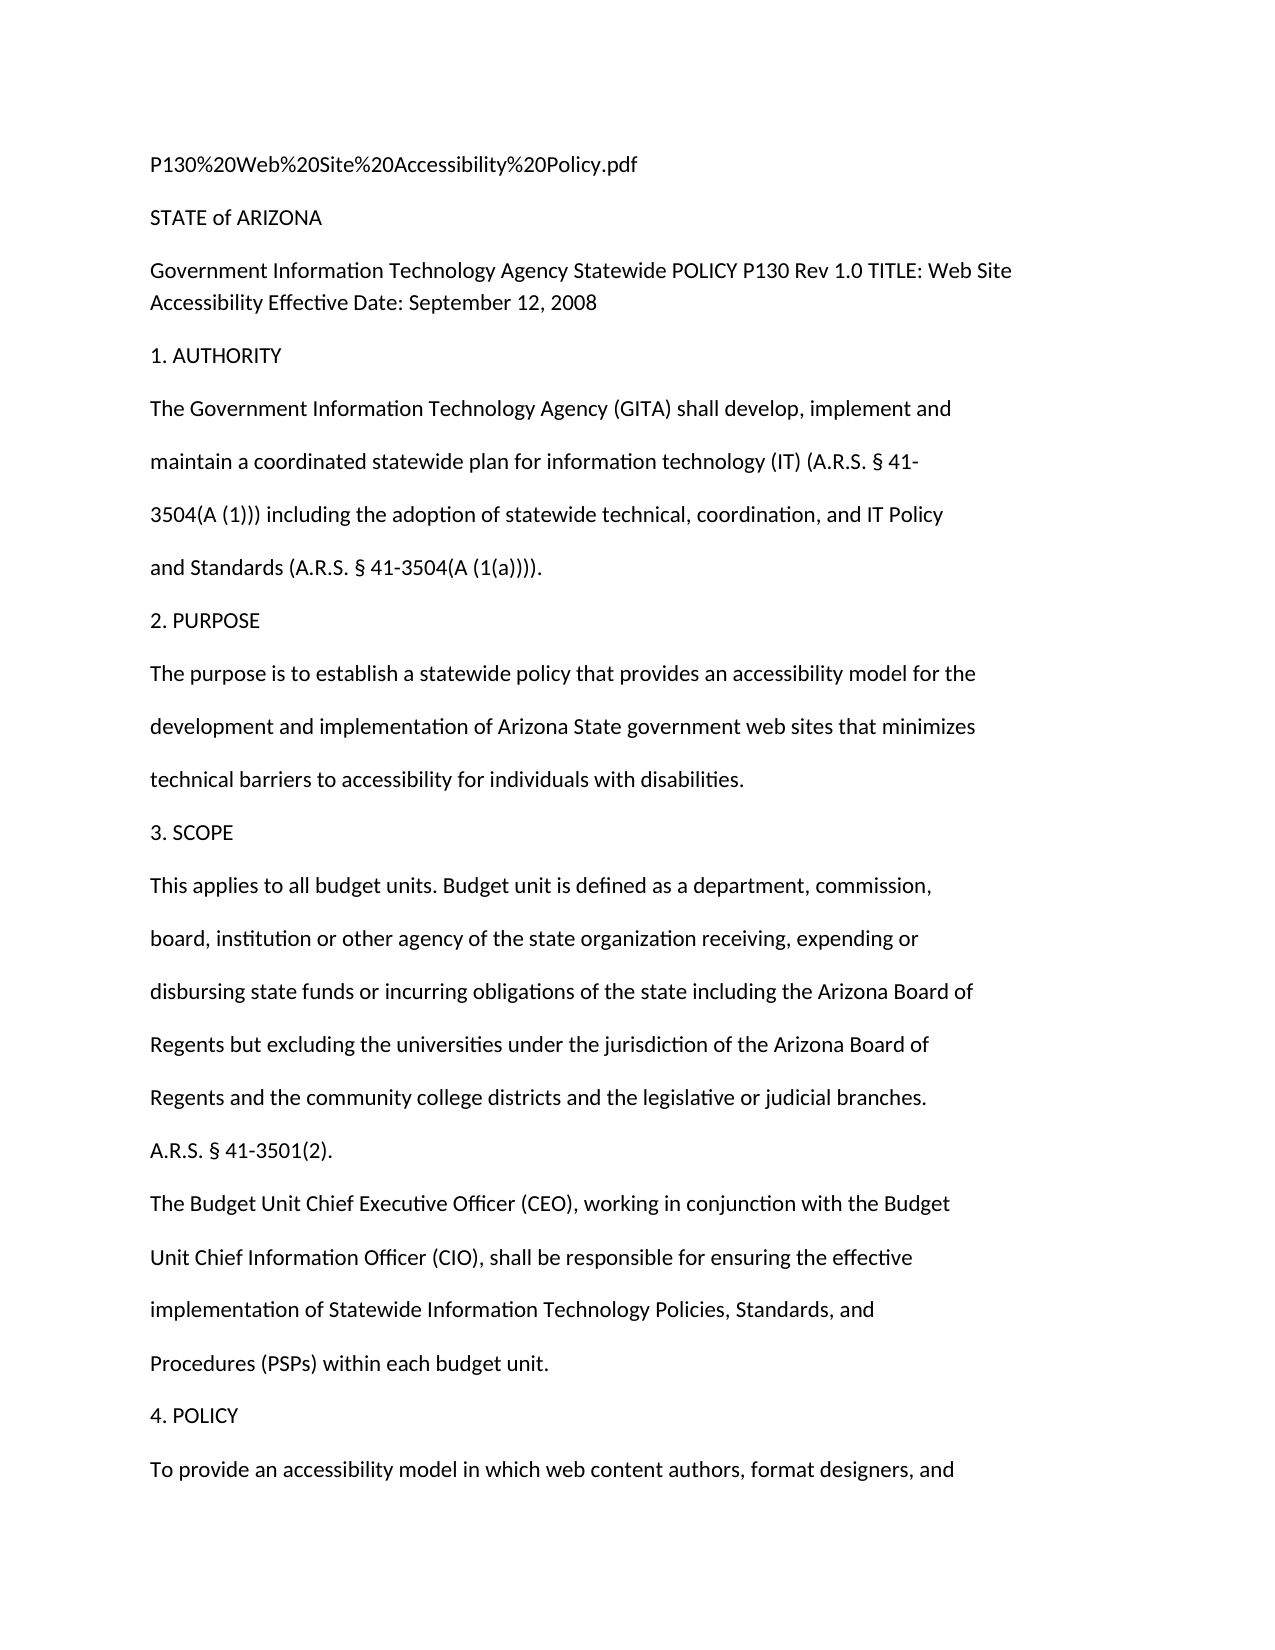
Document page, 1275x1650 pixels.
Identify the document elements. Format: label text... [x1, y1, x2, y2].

text 4. POLICY [150, 1402, 1125, 1430]
text 1. AUTHORITY [150, 341, 1125, 369]
text P130%20Web%20Site%20Accessibility%20Policy.pdf [150, 150, 1125, 178]
text Regents but excluding the universities under the jurisdiction of the Arizona Board of [150, 1031, 1125, 1058]
text The Government Information Technology Agency (GITA) shall develop, implement and [150, 394, 1125, 422]
text 2. PURPOSE [150, 606, 1125, 634]
text Unit Chief Information Officer (CIO), shall be responsible for ensuring the effective [150, 1243, 1125, 1271]
text Regents and the community college districts and the legislative or judicial branches. [150, 1083, 1125, 1112]
text Procedures (PSPs) within each budget unit. [150, 1349, 1125, 1377]
text disbursing state funds or incurring obligations of the state including the Arizona Board of [150, 977, 1125, 1006]
text 3504(A (1))) including the adoption of statewide technical, coordination, and IT Policy [150, 500, 1125, 528]
text STATE of ARIZONA [150, 203, 1125, 231]
text Government Information Technology Agency Statewide POLICY P130 Rev 1.0 TITLE: Web Site Accessibility Effective Date: September 12, 2008 [150, 256, 1125, 316]
text To provide an accessibility model in which web content authors, format designers, and [150, 1455, 1125, 1483]
text development and implementation of Arizona State government web sites that minimizes [150, 712, 1125, 740]
text implementation of Statewide Information Technology Policies, Standards, and [150, 1296, 1125, 1324]
text and Standards (A.R.S. § 41-3504(A (1(a)))). [150, 553, 1125, 581]
text The purpose is to establish a statewide policy that provides an accessibility model for the [150, 659, 1125, 687]
text technical barriers to accessibility for individuals with disabilities. [150, 765, 1125, 793]
text maintain a coordinated statewide plan for information technology (IT) (A.R.S. § 41- [150, 447, 1125, 475]
text 3. SCOPE [150, 818, 1125, 846]
text The Budget Unit Chief Executive Officer (CEO), working in conjunction with the Budget [150, 1189, 1125, 1218]
text This applies to all budget units. Budget unit is defined as a department, commission, [150, 871, 1125, 899]
text board, institution or other agency of the state organization receiving, expending or [150, 924, 1125, 952]
text A.R.S. § 41-3501(2). [150, 1137, 1125, 1164]
